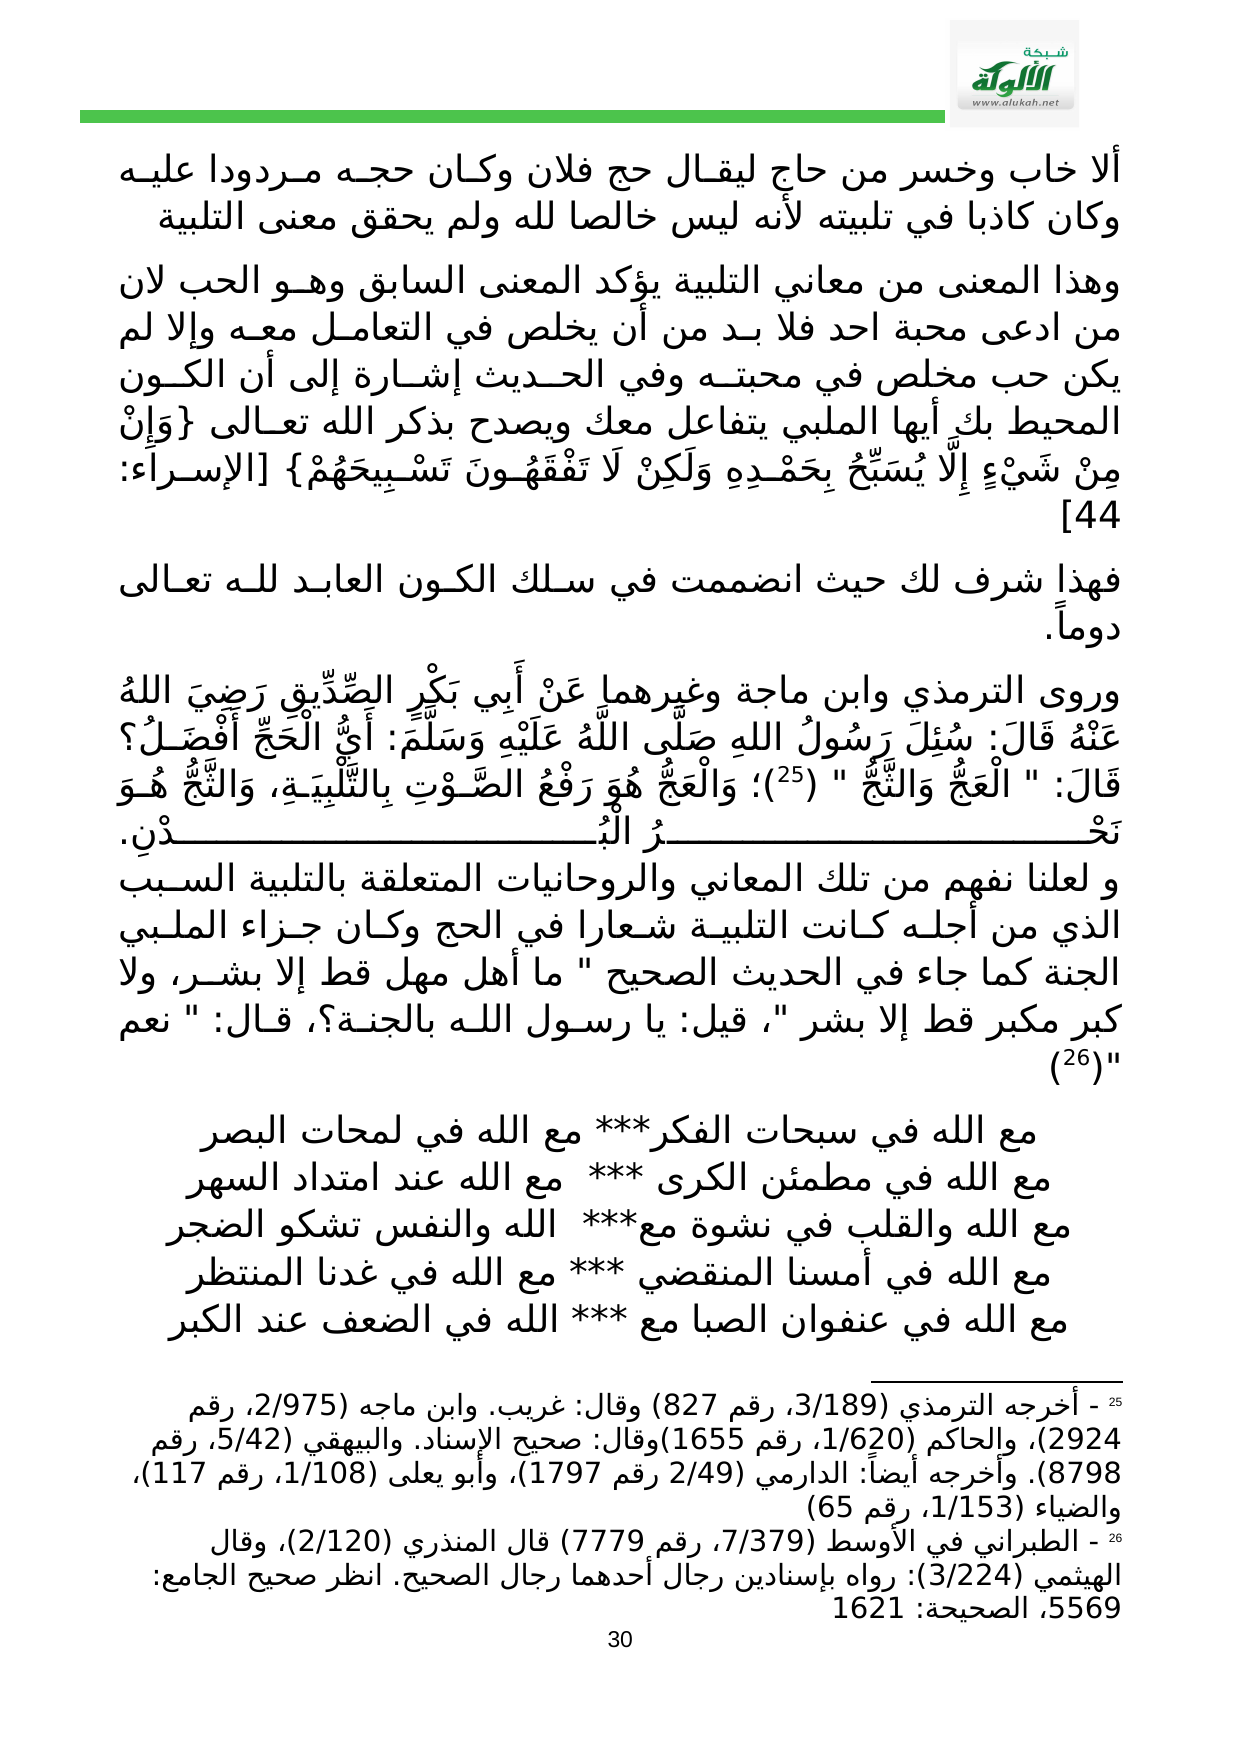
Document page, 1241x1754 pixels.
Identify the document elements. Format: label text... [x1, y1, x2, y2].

text وروى الترمذي وابن ماجة وغيرهما عَنْ أَبِي بَكْرٍ الصِّدِّيقِ رَضِيَ اللهُ عَنْهُ قَالَ: سُئِلَ رَسُولُ اللهِ صَلَّى اللَّهُ عَلَيْهِ وَسَلَّمَ: أَيُّ الْحَجِّ أَفْضَلُ؟ قَالَ: " الْعَجُّ وَالثَّجُّ " ()؛ وَالْعَجُّ هُوَ رَفْعُ الصَّوْتِ بِالتَّلْبِيَةِ، وَالثَّجُّ هُوَ نَحْرُ الْبُدْنِ. و لعلنا نفهم من تلك المعاني والروحانيات المتعلقة بالتلبية السبب الذي من أجله كانت التلبية شعارا في الحج وكان جزاء الملبي الجنة كما جاء في الحديث الصحيح " ما أهل مهل قط إلا بشر، ولا كبر مكبر قط إلا بشر "، قيل: يا رسول الله بالجنة؟، قال: " نعم "() [118, 668, 1122, 1089]
text وهذا المعنى من معاني التلبية يؤكد المعنى السابق وهو الحب لان من ادعى محبة احد فلا بد من أن يخلص في التعامل معه وإلا لم يكن حب مخلص في محبته وفي الحديث إشارة إلى أن الكون المحيط بك أيها الملبي يتفاعل معك ويصدح بذكر الله تعالى {وَإِنْ مِنْ شَيْءٍ إِلَّا يُسَبِّحُ بِحَمْدِهِ وَلَكِنْ لَا تَفْقَهُونَ تَسْبِيحَهُمْ} [الإسراء: 44] [118, 258, 1122, 538]
text فهذا شرف لك حيث انضممت في سلك الكون العابد لله تعالى دوماً. [118, 558, 1122, 648]
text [118, 1109, 1122, 1341]
text ألا خاب وخسر من حاج ليقال حج فلان وكان حجه مردودا عليه وكان كاذبا في تلبيته لأنه ليس خالصا لله ولم يحقق معنى التلبية [118, 148, 1122, 238]
